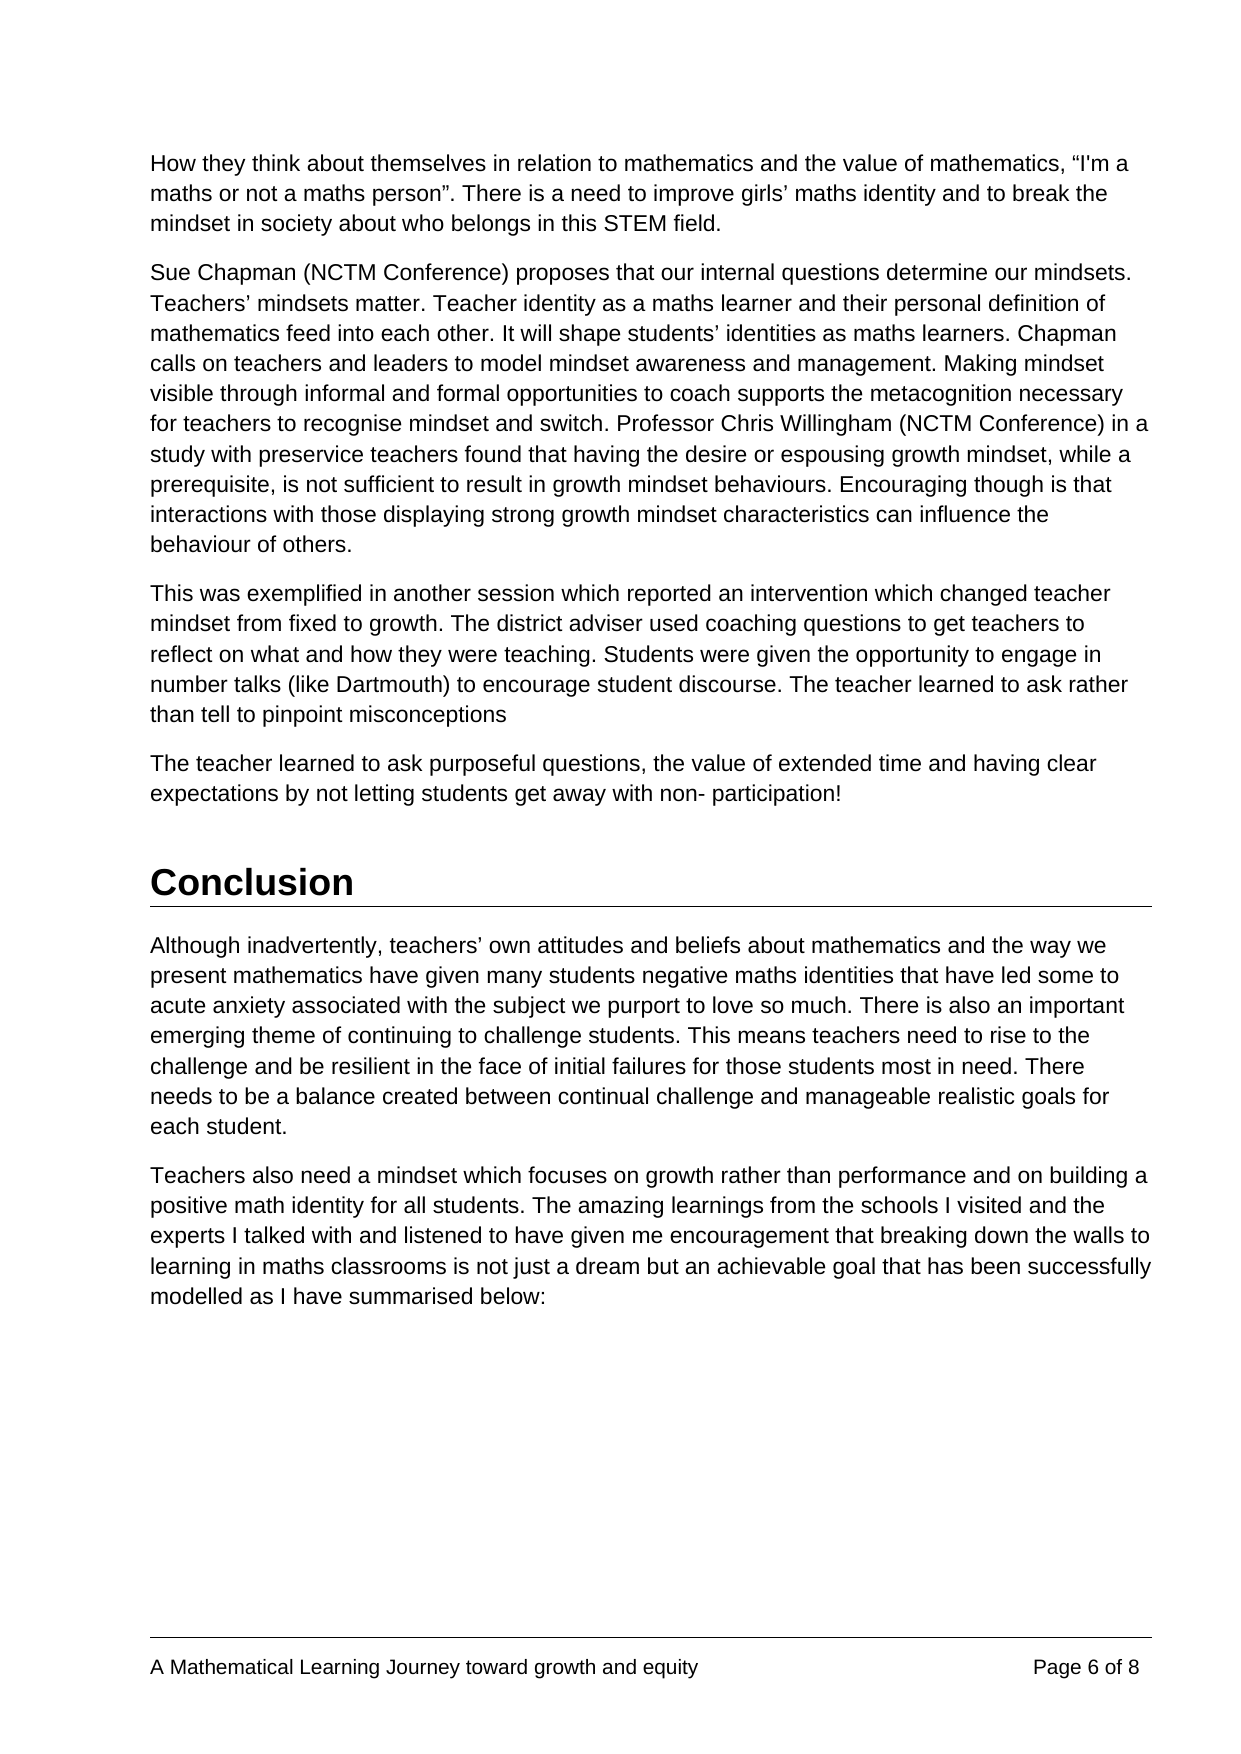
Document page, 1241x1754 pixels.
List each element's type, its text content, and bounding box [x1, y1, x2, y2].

text Teachers also need a mindset which focuses on growth rather than performance and on building a positive math identity for all students. The amazing learnings from the schools I visited and the experts I talked with and listened to have given me encouragement that breaking down the walls to learning in maths classrooms is not just a dream but an achievable goal that has been successfully modelled as I have summarised below: [150, 1162, 1152, 1309]
subtitle Conclusion [150, 860, 1152, 906]
text Sue Chapman (NCTM Conference) proposes that our internal questions determine our mindsets. Teachers’ mindsets matter. Teacher identity as a maths learner and their personal definition of mathematics feed into each other. It will shape students’ identities as maths learners. Chapman calls on teachers and leaders to model mindset awareness and management. Making mindset visible through informal and formal opportunities to coach supports the metacognition necessary for teachers to recognise mindset and switch. Professor Chris Willingham (NCTM Conference) in a study with preservice teachers found that having the desire or espousing growth mindset, while a prerequisite, is not sufficient to result in growth mindset behaviours. Encouraging though is that interactions with those displaying strong growth mindset characteristics can influence the behaviour of others. [150, 259, 1152, 558]
text Although inadvertently, teachers’ own attitudes and beliefs about mathematics and the way we present mathematics have given many students negative maths identities that have led some to acute anxiety associated with the subject we purport to love so much. There is also an important emerging theme of continuing to challenge students. This means teachers need to rise to the challenge and be resilient in the face of initial failures for those students most in need. There needs to be a balance created between continual challenge and manageable realistic goals for each student. [150, 932, 1152, 1139]
text The teacher learned to ask purposeful questions, the value of extended time and having clear expectations by not letting students get away with non- participation! [150, 750, 1152, 807]
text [150, 150, 1152, 237]
text This was exemplified in another session which reported an intervention which changed teacher mindset from fixed to growth. The district adviser used coaching questions to get teachers to reflect on what and how they were teaching. Students were given the opportunity to engage in number talks (like Dartmouth) to encourage student discourse. The teacher learned to ask rather than tell to pinpoint misconceptions [150, 580, 1152, 727]
